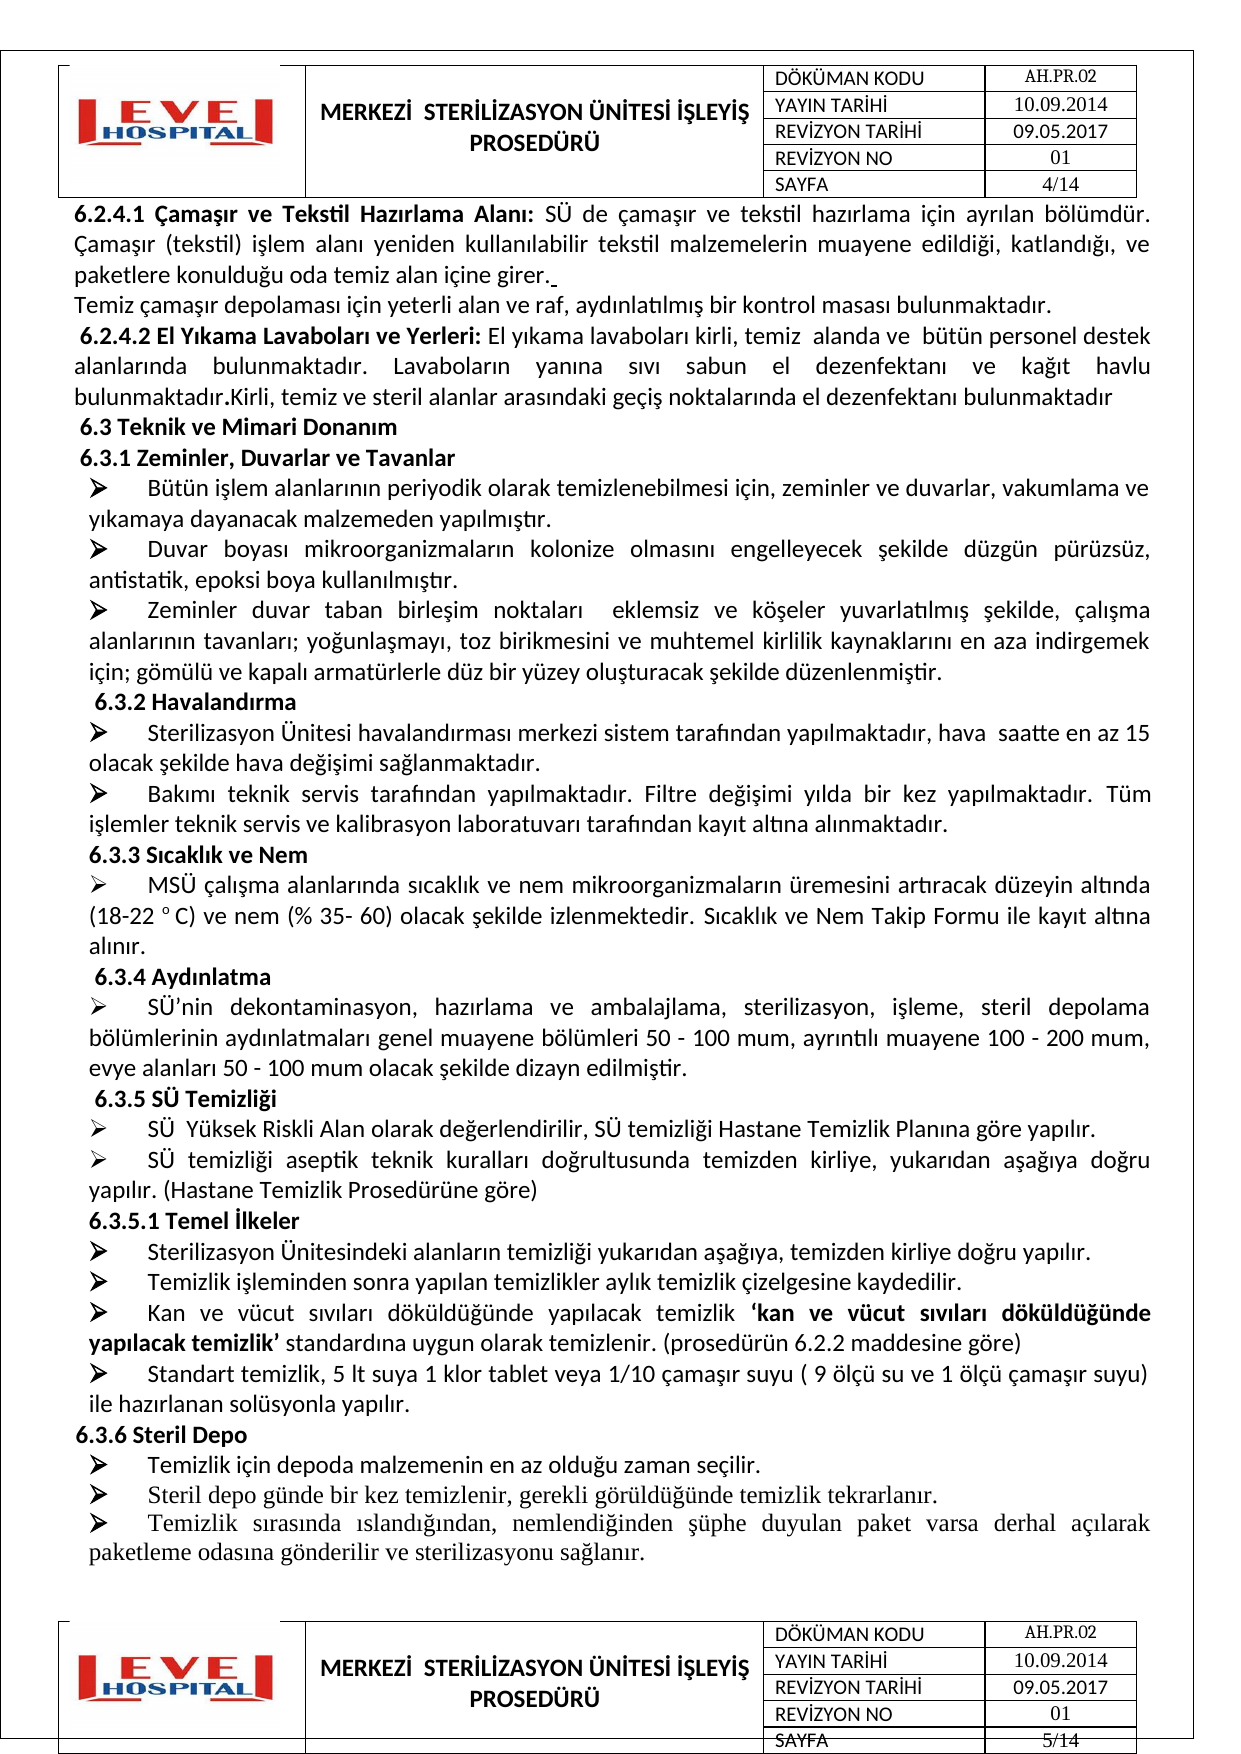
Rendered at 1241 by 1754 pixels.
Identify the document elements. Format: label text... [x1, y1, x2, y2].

picture [69, 65, 280, 180]
text 6.3.6 Steril Depo [1, 1419, 1152, 1449]
list Duvar boyası mikroorganizmaların kolonize olmasını engelleyecek şekilde düzgün pürüzsüz, antistatik, epoksi boya kullanılmıştır. [89, 534, 1152, 595]
list Temizlik için depoda malzemenin en az olduğu zaman seçilir. [89, 1449, 1152, 1480]
list Sterilizasyon Ünitesi havalandırması merkezi sistem tarafından yapılmaktadır, hava saatte en az 15 olacak şekilde hava değişimi sağlanmaktadır. [89, 717, 1152, 778]
table_header [59, 66, 305, 197]
list Sterilizasyon Ünitesindeki alanların temizliği yukarıdan aşağıya, temizden kirliye doğru yapılır. [89, 1236, 1152, 1266]
table_cell SAYFA [764, 171, 984, 197]
list Kan ve vücut sıvıları döküldüğünde yapılacak temizlik ‘kan ve vücut sıvıları döküldüğünde yapılacak temizlik’ standardına uygun olarak temizlenir. (prosedürün 6.2.2 maddesine göre) [89, 1297, 1152, 1358]
text 6.3.3 Sıcaklık ve Nem [89, 839, 1152, 869]
table_cell 09.05.2017 [986, 1675, 1136, 1700]
table_cell 4/14 [986, 171, 1136, 197]
table_cell YAYIN TARİHİ [764, 92, 984, 117]
list Zeminler duvar taban birleşim noktaları eklemsiz ve köşeler yuvarlatılmış şekilde, çalışma alanlarının tavanları; yoğunlaşmayı, toz birikmesini ve muhtemel kirlilik kaynaklarını en aza indirgemek için; gömülü ve kapalı armatürlerle düz bir yüzey oluşturacak şekilde düzenlenmiştir. [89, 595, 1152, 686]
text 6.3.1 Zeminler, Duvarlar ve Tavanlar [74, 442, 1152, 473]
table_cell 5/14 [986, 1728, 1136, 1753]
table_cell YAYIN TARİHİ [764, 1648, 984, 1673]
table_header AH.PR.02 [986, 66, 1136, 91]
table_cell 01 [986, 145, 1136, 170]
list Standart temizlik, 5 lt suya 1 klor tablet veya 1/10 çamaşır suyu ( 9 ölçü su ve 1 ölçü çamaşır suyu) ile hazırlanan solüsyonla yapılır. [89, 1358, 1152, 1419]
table_header AH.PR.02 [986, 1622, 1136, 1647]
list SÜ temizliği aseptik teknik kuralları doğrultusunda temizden kirliye, yukarıdan aşağıya doğru yapılır. (Hastane Temizlik Prosedürüne göre) [89, 1144, 1152, 1205]
text 6.3.2 Havalandırma [89, 686, 1193, 717]
list Bakımı teknik servis tarafından yapılmaktadır. Filtre değişimi yılda bir kez yapılmaktadır. Tüm işlemler teknik servis ve kalibrasyon laboratuvarı tarafından kayıt altına alınmaktadır. [89, 778, 1152, 839]
text 6.3.5 SÜ Temizliği [89, 1083, 1152, 1113]
table_cell SAYFA [764, 1728, 984, 1753]
table_cell 10.09.2014 [986, 92, 1136, 117]
text 6.3 Teknik ve Mimari Donanım [74, 412, 1152, 442]
list Bütün işlem alanlarının periyodik olarak temizlenebilmesi için, zeminler ve duvarlar, vakumlama ve yıkamaya dayanacak malzemeden yapılmıştır. [89, 473, 1152, 534]
table_cell 10.09.2014 [986, 1648, 1136, 1673]
table_header DÖKÜMAN KODU [764, 66, 984, 91]
list Steril depo günde bir kez temizlenir, gerekli görüldüğünde temizlik tekrarlanır. [89, 1480, 1152, 1508]
table_cell 09.05.2017 [986, 119, 1136, 144]
list Temizlik sırasında ıslandığından, nemlendiğinden şüphe duyulan paket varsa derhal açılarak paketleme odasına gönderilir ve sterilizasyonu sağlanır. [89, 1508, 1152, 1566]
list SÜ Yüksek Riskli Alan olarak değerlendirilir, SÜ temizliği Hastane Temizlik Planına göre yapılır. [89, 1113, 1152, 1144]
text 6.2.4.2 El Yıkama Lavaboları ve Yerleri: El yıkama lavaboları kirli, temiz alanda ve bütün personel destek alanlarında bulunmaktadır. Lavaboların yanına sıvı sabun el dezenfektanı ve kağıt havlu bulunmaktadır.Kirli, temiz ve steril alanlar arasındaki geçiş noktalarında el dezenfektanı bulunmaktadır [74, 320, 1152, 412]
table_header DÖKÜMAN KODU [764, 1622, 984, 1647]
text 6.3.5.1 Temel İlkeler [89, 1205, 1152, 1236]
table_cell 01 [986, 1701, 1136, 1726]
table_cell REVİZYON NO [764, 145, 984, 170]
text 6.2.4.1 Çamaşır ve Tekstil Hazırlama Alanı: SÜ de çamaşır ve tekstil hazırlama için ayrılan bölümdür. Çamaşır (tekstil) işlem alanı yeniden kullanılabilir tekstil malzemelerin muayene edildiği, katlandığı, ve paketlere konulduğu oda temiz alan içine girer. [74, 198, 1152, 289]
table_cell REVİZYON TARİHİ [764, 1675, 984, 1700]
table_header MERKEZİ STERİLİZASYON ÜNİTESİ İŞLEYİŞ PROSEDÜRÜ [306, 1622, 763, 1753]
list MSÜ çalışma alanlarında sıcaklık ve nem mikroorganizmaların üremesini artıracak düzeyin altında (18-22 o C) ve nem (% 35- 60) olacak şekilde izlenmektedir. Sıcaklık ve Nem Takip Formu ile kayıt altına alınır. [89, 869, 1152, 961]
text Temiz çamaşır depolaması için yeterli alan ve raf, aydınlatılmış bir kontrol masası bulunmaktadır. [74, 289, 1152, 320]
table_header [59, 1622, 305, 1753]
table_cell REVİZYON NO [764, 1701, 984, 1726]
list Temizlik işleminden sonra yapılan temizlikler aylık temizlik çizelgesine kaydedilir. [89, 1266, 1152, 1297]
table_cell REVİZYON TARİHİ [764, 119, 984, 144]
text 6.3.4 Aydınlatma [89, 961, 1152, 991]
list SÜ’nin dekontaminasyon, hazırlama ve ambalajlama, sterilizasyon, işleme, steril depolama bölümlerinin aydınlatmaları genel muayene bölümleri 50 - 100 mum, ayrıntılı muayene 100 - 200 mum, evye alanları 50 - 100 mum olacak şekilde dizayn edilmiştir. [89, 991, 1152, 1083]
table_header MERKEZİ STERİLİZASYON ÜNİTESİ İŞLEYİŞ PROSEDÜRÜ [306, 66, 763, 197]
picture [69, 1621, 280, 1736]
